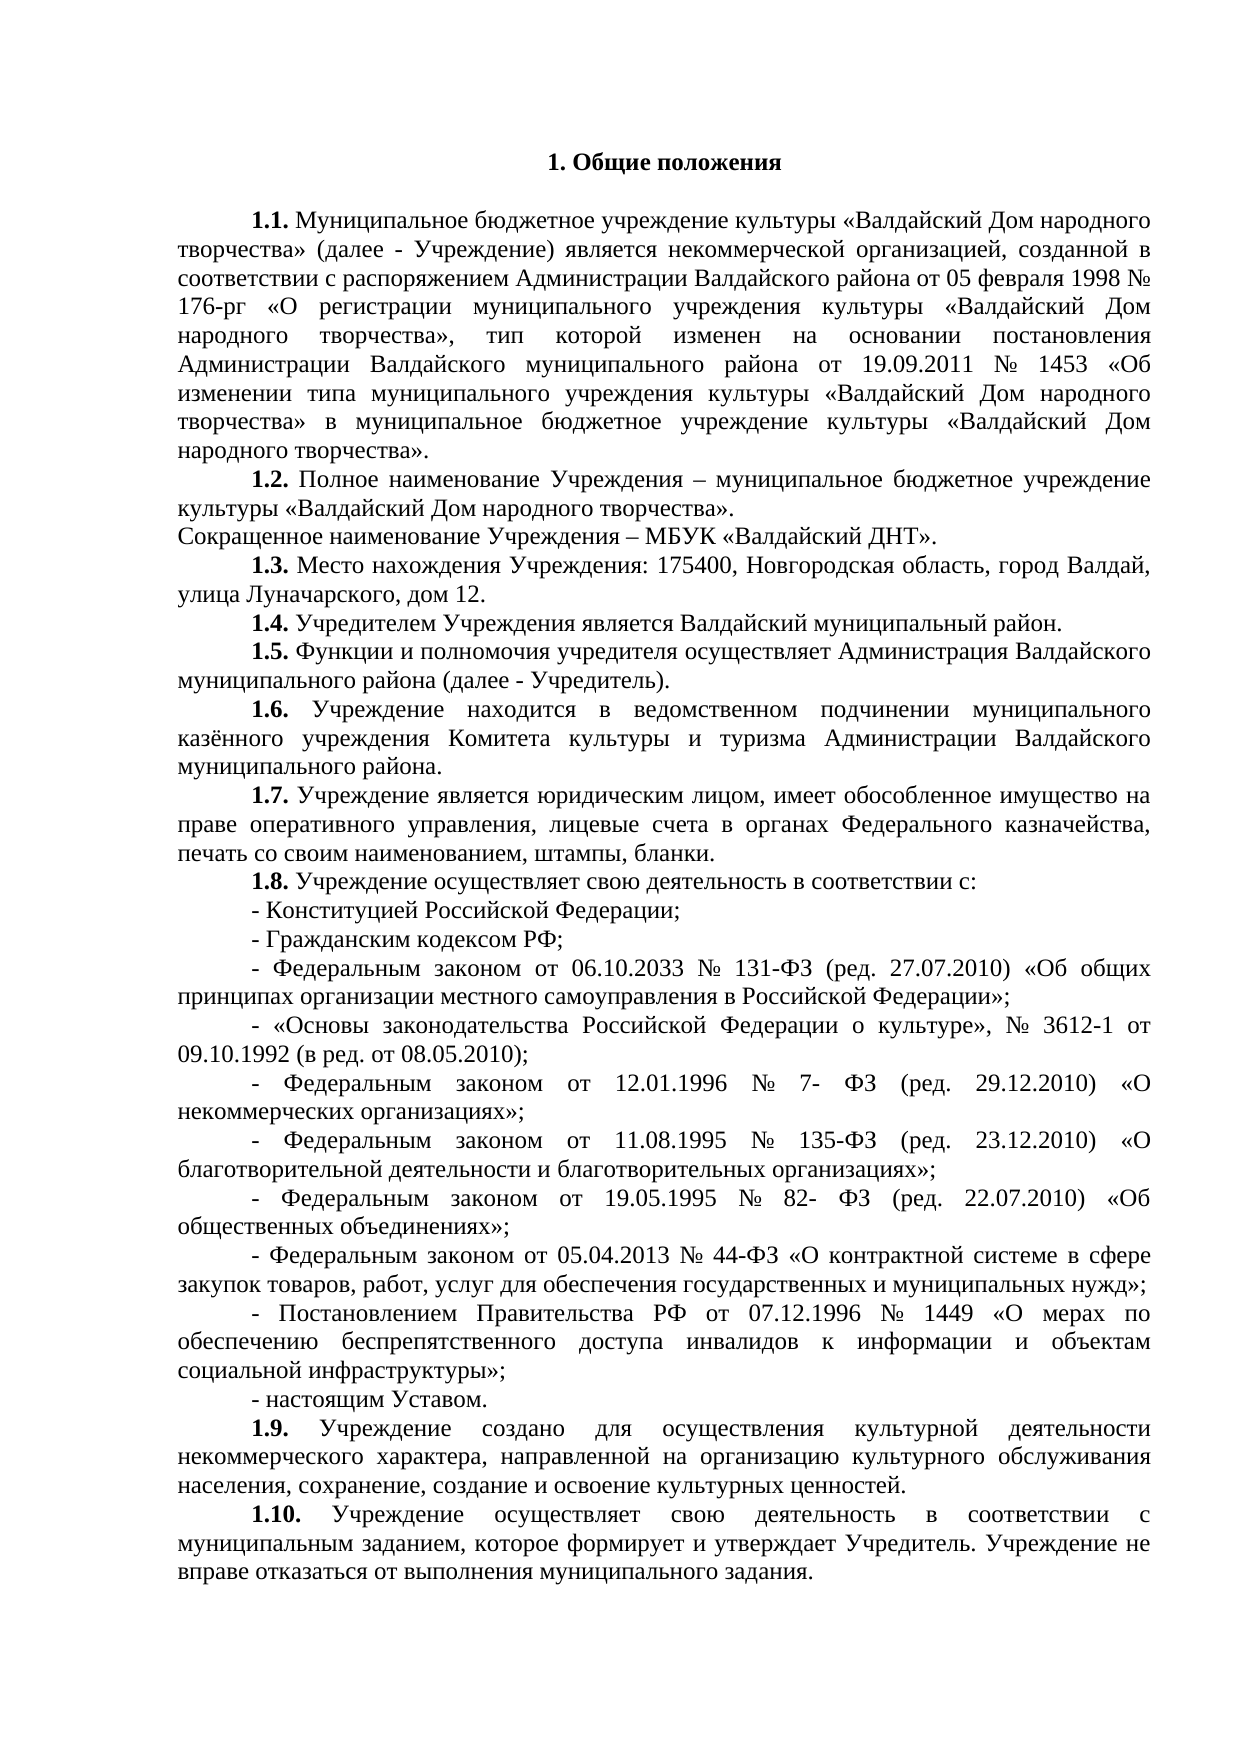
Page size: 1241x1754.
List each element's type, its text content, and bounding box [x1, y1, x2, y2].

text 1.4. Учредителем Учреждения является Валдайский муниципальный район. [177, 608, 1152, 636]
text - Федеральным законом от 19.05.1995 № 82- ФЗ (ред. 22.07.2010) «Об общественных объединениях»; [177, 1183, 1152, 1240]
text - Федеральным законом от 06.10.2033 № 131-ФЗ (ред. 27.07.2010) «Об общих принципах организации местного самоуправления в Российской Федерации»; [177, 953, 1152, 1010]
text - настоящим Уставом. [177, 1384, 1152, 1413]
text - Конституцией Российской Федерации; [177, 895, 1152, 924]
text 1. Общие положения [177, 147, 1152, 176]
text Сокращенное наименование Учреждения – МБУК «Валдайский ДНТ». [177, 521, 1152, 550]
text 1.10. Учреждение осуществляет свою деятельность в соответствии с муниципальным заданием, которое формирует и утверждает Учредитель. Учреждение не вправе отказаться от выполнения муниципального задания. [177, 1499, 1152, 1585]
text - Федеральным законом от 05.04.2013 № 44-ФЗ «О контрактной системе в сфере закупок товаров, работ, услуг для обеспечения государственных и муниципальных нужд»; [177, 1240, 1152, 1298]
text 1.8. Учреждение осуществляет свою деятельность в соответствии с: [177, 866, 1152, 895]
text - Постановлением Правительства РФ от 07.12.1996 № 1449 «О мерах по обеспечению беспрепятственного доступа инвалидов к информации и объектам социальной инфраструктуры»; [177, 1298, 1152, 1384]
text 1.6. Учреждение находится в ведомственном подчинении муниципального казённого учреждения Комитета культуры и туризма Администрации Валдайского муниципального района. [177, 694, 1152, 780]
text - «Основы законодательства Российской Федерации о культуре», № 3612-1 от 09.10.1992 (в ред. от 08.05.2010); [177, 1010, 1152, 1068]
text - Федеральным законом от 12.01.1996 № 7- ФЗ (ред. 29.12.2010) «О некоммерческих организациях»; [177, 1068, 1152, 1125]
text 1.9. Учреждение создано для осуществления культурной деятельности некоммерческого характера, направленной на организацию культурного обслуживания населения, сохранение, создание и освоение культурных ценностей. [177, 1413, 1152, 1499]
text 1.2. Полное наименование Учреждения – муниципальное бюджетное учреждение культуры «Валдайский Дом народного творчества». [177, 464, 1152, 521]
text - Федеральным законом от 11.08.1995 № 135-ФЗ (ред. 23.12.2010) «О благотворительной деятельности и благотворительных организациях»; [177, 1125, 1152, 1183]
text 1.3. Место нахождения Учреждения: 175400, Новгородская область, город Валдай, улица Луначарского, дом 12. [177, 550, 1152, 608]
text 1.1. Муниципальное бюджетное учреждение культуры «Валдайский Дом народного творчества» (далее - Учреждение) является некоммерческой организацией, созданной в соответствии с распоряжением Администрации Валдайского района от 05 февраля 1998 № 176-рг «О регистрации муниципального учреждения культуры «Валдайский Дом народного творчества», тип которой изменен на основании постановления Администрации Валдайского муниципального района от 19.09.2011 № 1453 «Об изменении типа муниципального учреждения культуры «Валдайский Дом народного творчества» в муниципальное бюджетное учреждение культуры «Валдайский Дом народного творчества». [177, 205, 1152, 464]
text 1.7. Учреждение является юридическим лицом, имеет обособленное имущество на праве оперативного управления, лицевые счета в органах Федерального казначейства, печать со своим наименованием, штампы, бланки. [177, 780, 1152, 866]
text - Гражданским кодексом РФ; [177, 924, 1152, 953]
text 1.5. Функции и полномочия учредителя осуществляет Администрация Валдайского муниципального района (далее - Учредитель). [177, 636, 1152, 694]
